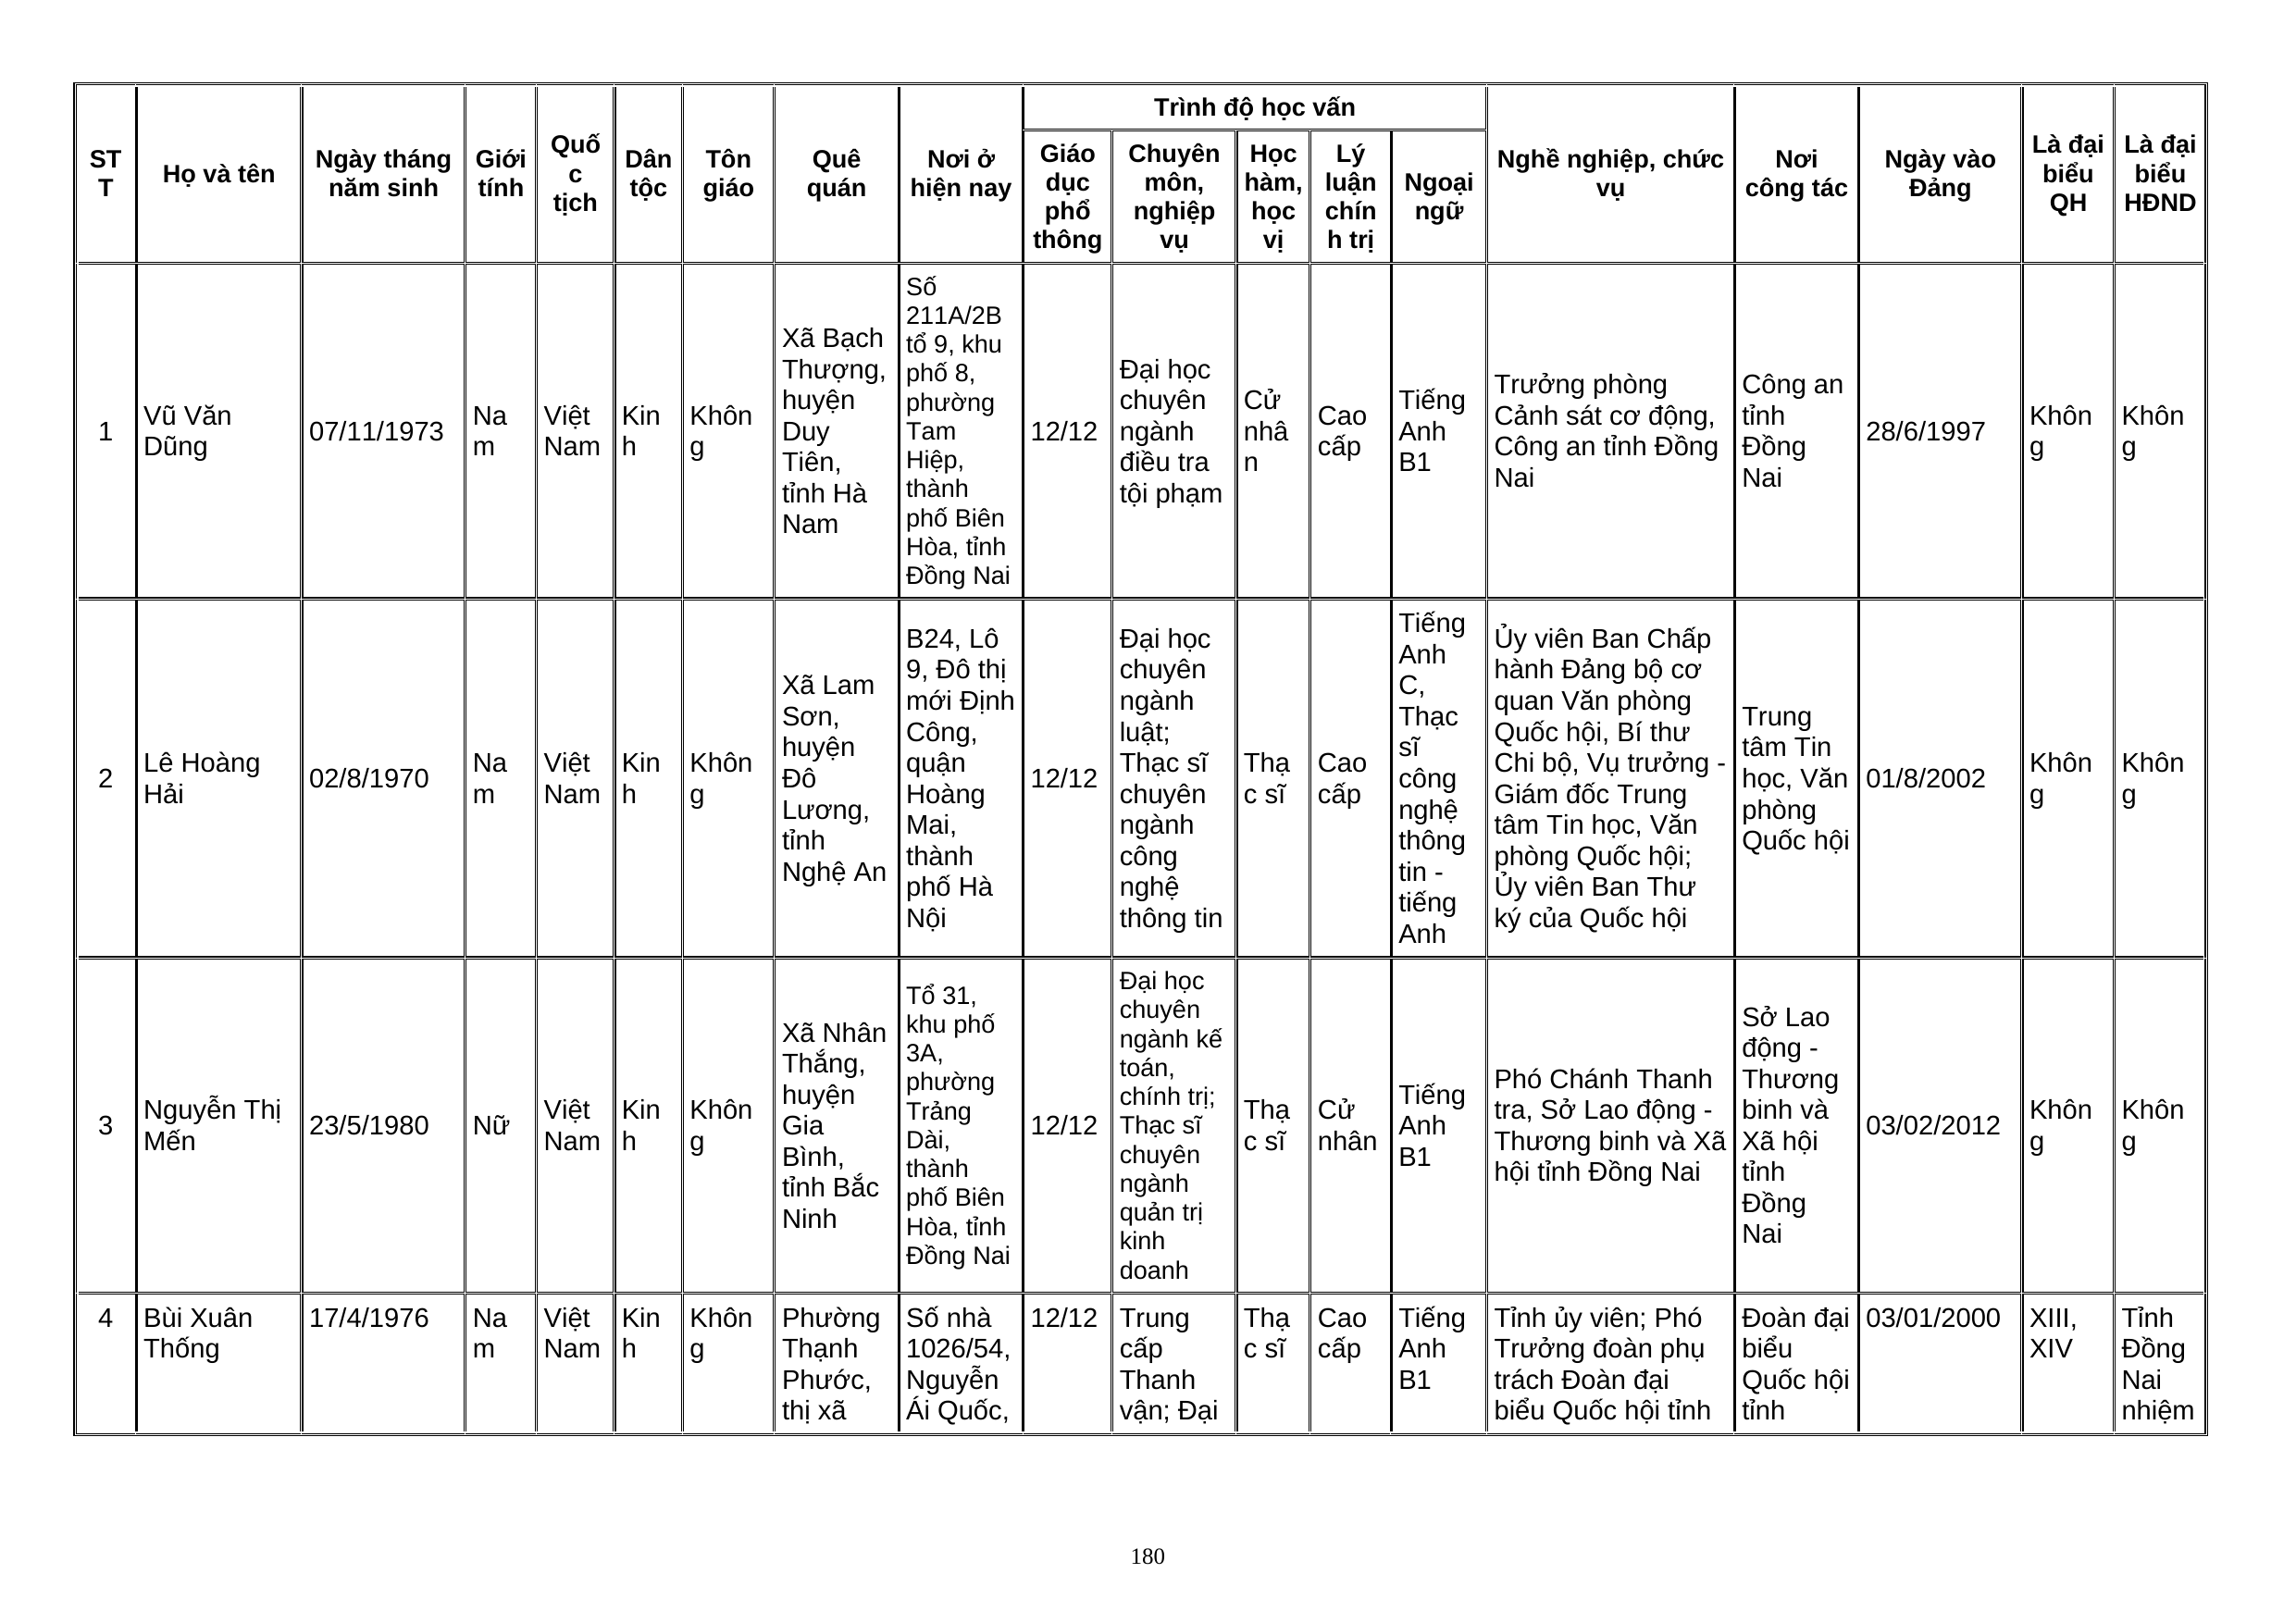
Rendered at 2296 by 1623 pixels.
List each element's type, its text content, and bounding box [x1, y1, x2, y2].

table_cell Đại học chuyên ngành luật; Thạc sĩ chuyên ngành công nghệ thông tin [1113, 601, 1235, 956]
table_cell Thạc sĩ [1236, 1295, 1310, 1433]
table_cell Công an tỉnh Đồng Nai [1736, 265, 1857, 597]
table_cell Sở Lao động - Thương binh và Xã hội tỉnh Đồng Nai [1736, 960, 1857, 1292]
table_cell Đoàn đại biểu Quốc hội tỉnh Đồng Nai [1734, 1295, 1858, 1433]
table_cell 3 [77, 956, 135, 1292]
table_cell Cao cấp [1311, 601, 1390, 956]
table_cell Cao cấp [1310, 1295, 1391, 1433]
table_cell Xã Bạch Thượng, huyện Duy Tiên, tỉnh Hà Nam [776, 265, 898, 597]
table_cell Đại học chuyên ngành kế toán, chính trị; Thạc sĩ chuyên ngành quản trị kinh doanh [1113, 960, 1235, 1292]
table_cell Không [2024, 601, 2113, 956]
table_cell Xã Lam Sơn, huyện Đô Lương, tỉnh Nghệ An [776, 601, 898, 956]
table_cell Tiếng Anh B1 [1393, 960, 1485, 1292]
table_cell Nam [466, 265, 535, 597]
table_header Họ và tên [136, 83, 302, 262]
table_cell Phường Thạnh Phước, thị xã Tân Uyên, tỉnh Bình Dương [775, 1295, 899, 1433]
table_cell 12/12 [1023, 1295, 1112, 1433]
table_header Nơi ở hiện nay [899, 85, 1023, 262]
table_cell Lê Hoàng Hải [138, 601, 300, 956]
table_cell Xã Nhân Thắng, huyện Gia Bình, tỉnh Bắc Ninh [776, 960, 898, 1292]
table_cell 4 [75, 1292, 136, 1433]
table_header Quốc tịch [537, 83, 614, 262]
table_cell Không [684, 265, 773, 597]
table_header Tôn giáo [683, 85, 775, 262]
table_cell 02/8/1970 [304, 601, 464, 956]
table_cell Tiếng Anh B1 [1393, 265, 1485, 597]
table_cell Tiếng Anh B1 [1391, 1295, 1486, 1433]
table_cell Cao cấp [1311, 265, 1390, 597]
table_cell Việt Nam [538, 265, 613, 597]
table_header Giới tính [465, 85, 536, 262]
table_cell 07/11/1973 [304, 265, 464, 597]
table_cell Kinh [616, 960, 681, 1292]
table_cell Không [2116, 956, 2205, 1292]
table_cell Thạc sĩ [1238, 601, 1309, 956]
table_cell Nguyễn Thị Mến [138, 960, 300, 1292]
table_cell Trưởng phòng Cảnh sát cơ động, Công an tỉnh Đồng Nai [1488, 265, 1733, 597]
table_cell Nam [465, 1295, 536, 1433]
table_cell Không [683, 1295, 775, 1433]
table_cell Kinh [614, 1295, 682, 1433]
table_cell Đại học chuyên ngành điều tra tội phạm [1113, 265, 1235, 597]
table_cell Nữ [466, 960, 535, 1292]
table_cell Tỉnh Đồng Nai nhiệm kỳ 2011 - 2016 [2115, 1292, 2206, 1433]
table_cell Phó Chánh Thanh tra, Sở Lao động - Thương binh và Xã hội tỉnh Đồng Nai [1488, 960, 1733, 1292]
table_cell Việt Nam [538, 601, 613, 956]
table_cell Không [684, 601, 773, 956]
table_cell 23/5/1980 [304, 960, 464, 1292]
table_cell Không [2024, 265, 2113, 597]
table_cell XIII, XIV [2022, 1295, 2114, 1433]
table_cell Lý luận chính trị [1311, 131, 1390, 262]
table_cell Trung tâm Tin học, Văn phòng Quốc hội [1736, 601, 1857, 956]
table_header Là đại biểu HĐND [2115, 85, 2204, 262]
table_header Dân tộc [614, 85, 682, 262]
table_header STT [75, 83, 136, 262]
table_cell 28/6/1997 [1860, 265, 2020, 597]
table_cell Không [2116, 597, 2205, 956]
table_cell B24, Lô 9, Đô thị mới Định Công, quận Hoàng Mai, thành phố Hà Nội [900, 601, 1022, 956]
table_cell Việt Nam [538, 960, 613, 1292]
table_cell 03/01/2000 [1858, 1292, 2022, 1433]
table_header Ngày vào Đảng [1858, 83, 2022, 262]
table_cell Tỉnh ủy viên; Phó Trưởng đoàn phụ trách Đoàn đại biểu Quốc hội tỉnh Đồng Nai [1486, 1295, 1734, 1433]
table_cell Cử nhân [1311, 960, 1390, 1292]
table_cell 17/4/1976 [302, 1295, 465, 1433]
table_cell Việt Nam [537, 1292, 614, 1433]
table_cell Cử nhân [1238, 265, 1309, 597]
table_cell Kinh [616, 601, 681, 956]
table_cell Số nhà 1026/54, Nguyễn Ái Quốc, khu phố 1, phường Trảng Dài, thành phố Biên Hòa, tình Đồng Nai [899, 1295, 1023, 1433]
table_header Quê quán [775, 85, 899, 262]
table_cell Vũ Văn Dũng [138, 265, 300, 597]
table_header Ngày tháng năm sinh [302, 85, 465, 262]
table_cell Giáo dục phổ thông [1024, 131, 1111, 262]
table_cell Nam [466, 601, 535, 956]
table_cell Tiếng Anh C, Thạc sĩ công nghệ thông tin - tiếng Anh [1393, 601, 1485, 956]
table_cell Trung cấp Thanh vận; Đại học chuyên ngành công nghệ thông tin, quản trị kinh doanh; Thạc sĩ chuyên ngành quản lý hành chính công [1112, 1292, 1236, 1433]
table_cell Không [684, 960, 773, 1292]
table_cell Tổ 31, khu phố 3A, phường Trảng Dài, thành phố Biên Hòa, tỉnh Đồng Nai [900, 960, 1022, 1292]
table_cell Thạc sĩ [1238, 960, 1309, 1292]
table_cell Ngoại ngữ [1393, 131, 1485, 262]
table_header Là đại biểu QH [2022, 85, 2114, 262]
table_cell Chuyên môn, nghiệp vụ [1113, 131, 1235, 262]
table_cell 2 [77, 597, 135, 956]
table_cell 12/12 [1024, 601, 1111, 956]
table_header Nghề nghiệp, chức vụ [1486, 83, 1734, 262]
table_cell Không [2115, 262, 2206, 597]
table_cell 1 [75, 262, 136, 597]
table_cell 01/8/2002 [1860, 601, 2020, 956]
table_cell Ủy viên Ban Chấp hành Đảng bộ cơ quan Văn phòng Quốc hội, Bí thư Chi bộ, Vụ trưởng - Giám đốc Trung tâm Tin học, Văn phòng Quốc hội; Ủy viên Ban Thư ký của Quốc hội [1488, 601, 1733, 956]
table_header Nơi công tác [1734, 85, 1858, 262]
table_cell 12/12 [1024, 960, 1111, 1292]
table_cell Bùi Xuân Thống [136, 1292, 302, 1433]
table_cell Số 211A/2B tổ 9, khu phố 8, phường Tam Hiệp, thành phố Biên Hòa, tỉnh Đồng Nai [900, 265, 1022, 597]
table_cell Không [2024, 960, 2113, 1292]
table_cell 03/02/2012 [1860, 960, 2020, 1292]
table_cell Học hàm, học vị [1238, 131, 1309, 262]
table_header Trình độ học vấn [1023, 85, 1486, 129]
table_cell Kinh [616, 265, 681, 597]
table_cell 12/12 [1024, 265, 1111, 597]
